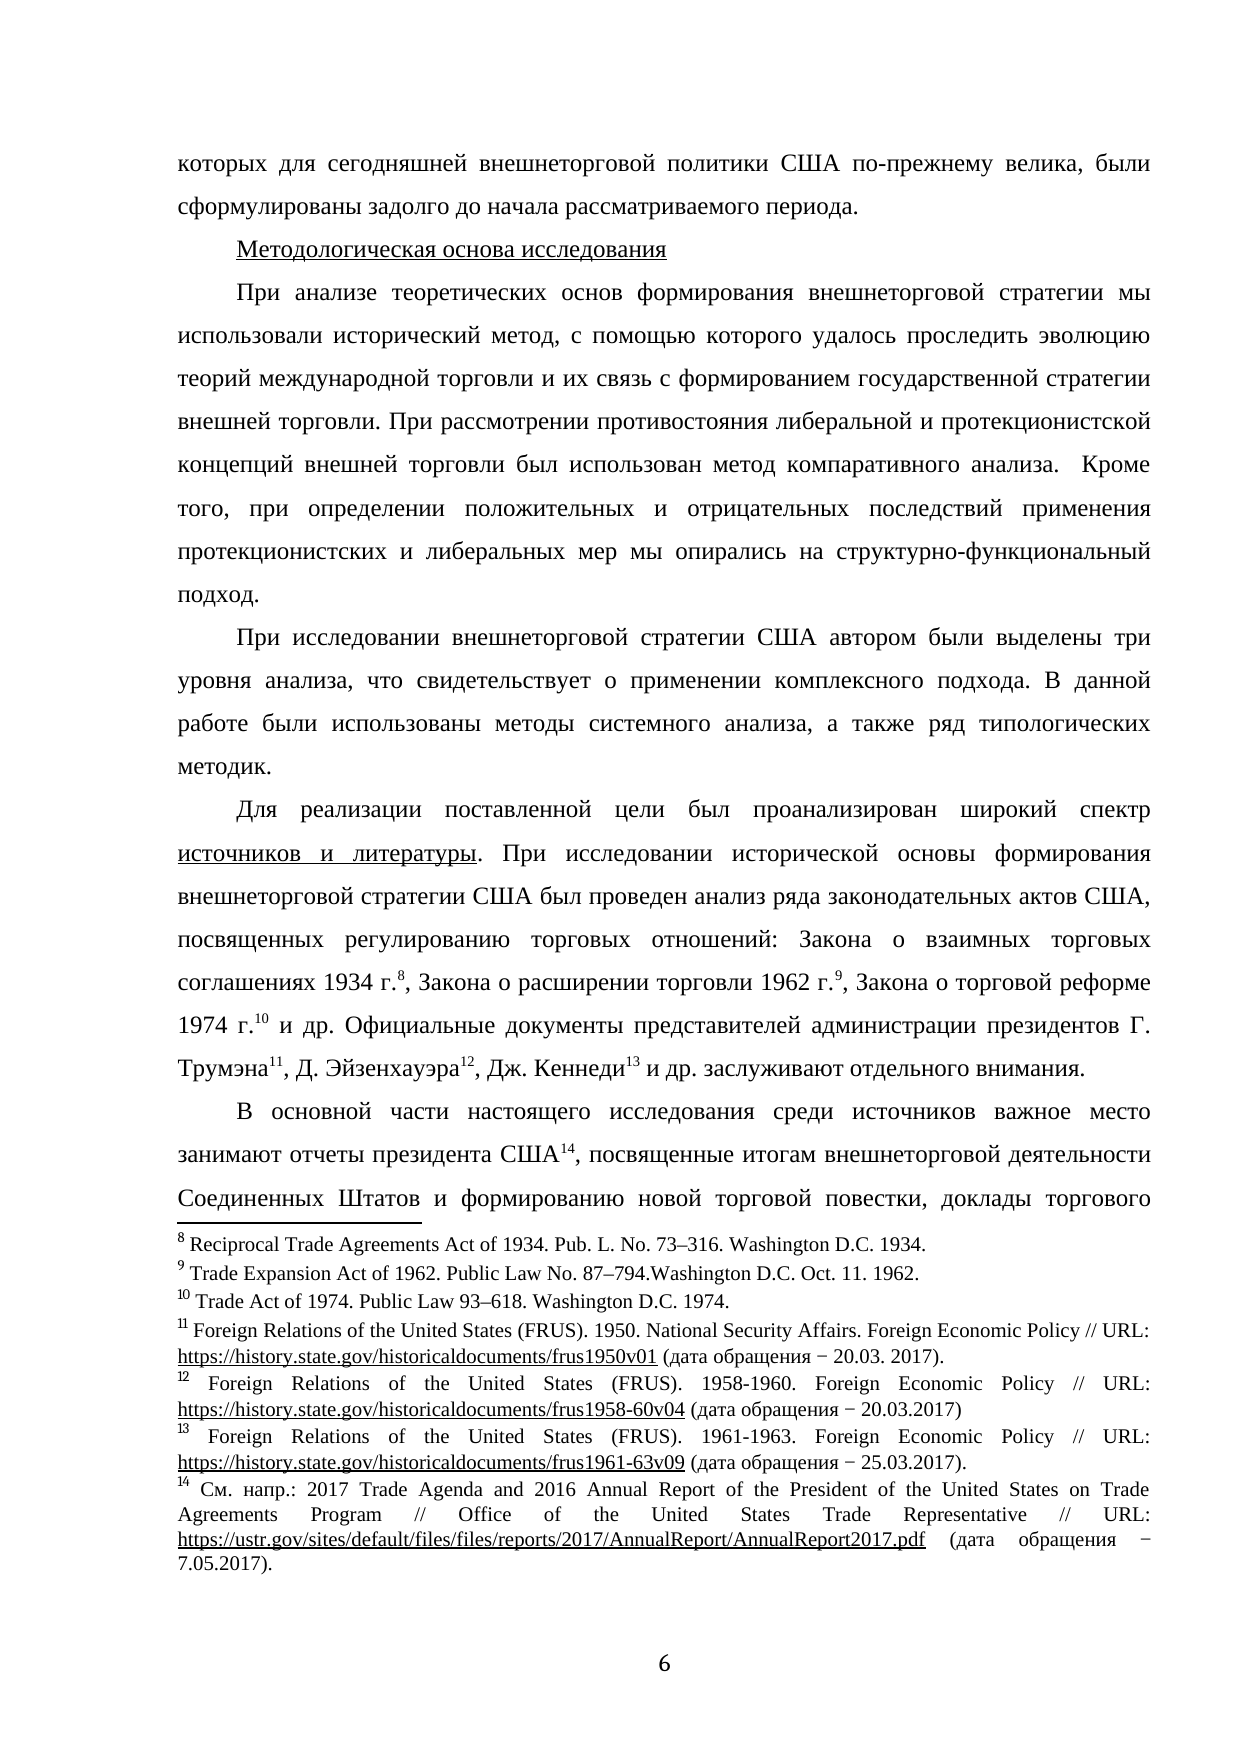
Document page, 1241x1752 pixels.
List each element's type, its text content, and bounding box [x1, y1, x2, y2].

text В основной части настоящего исследования среди источников важное место занимают отчеты президента США, посвященные итогам внешнеторговой деятельности Соединенных Штатов и формированию новой торговой повестки, доклады торгового представителя США, в которых представлены стратегические цели внешнеторговой деятельности Соединенных Штатов. Кроме того, особый интерес представил анализ торговых законов США: Всеобъемлющего закона о торговле и конкурентоспособности США 1988 г., Закон о торговле 2002 г., Закон о торговых приоритетах и отчетности в торговле 2015 г. и др. Для выявления особенностей внешнеторговой стратегии США на многостороннем уровне был осуществлен анализ официальных документов ВТО, в частности, финальных соглашений, заключенных в результате многосторонних торговых переговоров, а также докладов Секретариата ВТО и докладов правительства США, посвященных деятельности Соединенных Штатов в ВТО. Для анализа стратегии внешней торговой стратегии США в рамках НАФТА были рассмотрены отчеты торгового представителя США, посвященные результатам работы НАФТА и степени имплементации положений Соглашения. В этой связи нельзя не упомянуть о докладе Центра исследований Конгресса США, посвященному НАФТА и опубликованному в феврале 2017 г. Этот доклад содержит последствия деятельности НАФТА для каждой стороны Соглашения, а также спорные вопросы между Канадой, США и Мексикой. При исследовании торговых отношений с Россией были проанализированы двусторонние соглашения, а также законодательные инициативы сторон. Особого внимания заслуживает закон США от 2012 г., который предоставил России режим наибольшего благоприятствования в торговле, но одновременно включил акт Магнитского, который компенсировал действие поправки Джексона – Вэника, ограничивавшей развитие российско–американской торговли в течение долгого времени. [177, 1096, 1152, 1211]
text При анализе теоретических основ формирования внешнеторговой стратегии мы использовали исторический метод, с помощью которого удалось проследить эволюцию теорий международной торговли и их связь с формированием государственной стратегии внешней торговли. При рассмотрении противостояния либеральной и протекционистской концепций внешней торговли был использован метод компаративного анализа. Кроме того, при определении положительных и отрицательных последствий применения протекционистских и либеральных мер мы опирались на структурно-функциональный подход. [177, 277, 1152, 608]
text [177, 148, 1152, 219]
text Методологическая основа исследования [177, 234, 1152, 263]
text Для реализации поставленной цели был проанализирован широкий спектр источников и литературы. При исследовании исторической основы формирования внешнеторговой стратегии США был проведен анализ ряда законодательных актов США, посвященных регулированию торговых отношений: Закона о взаимных торговых соглашениях 1934 г., Закона о расширении торговли 1962 г., Закона о торговой реформе 1974 г. и др. Официальные документы представителей администрации президентов Г. Трумэна, Д. Эйзенхауэра, Дж. Кеннеди и др. заслуживают отдельного внимания. [177, 794, 1152, 1082]
text При исследовании внешнеторговой стратегии США автором были выделены три уровня анализа, что свидетельствует о применении комплексного подхода. В данной работе были использованы методы системного анализа, а также ряд типологических методик. [177, 622, 1152, 780]
